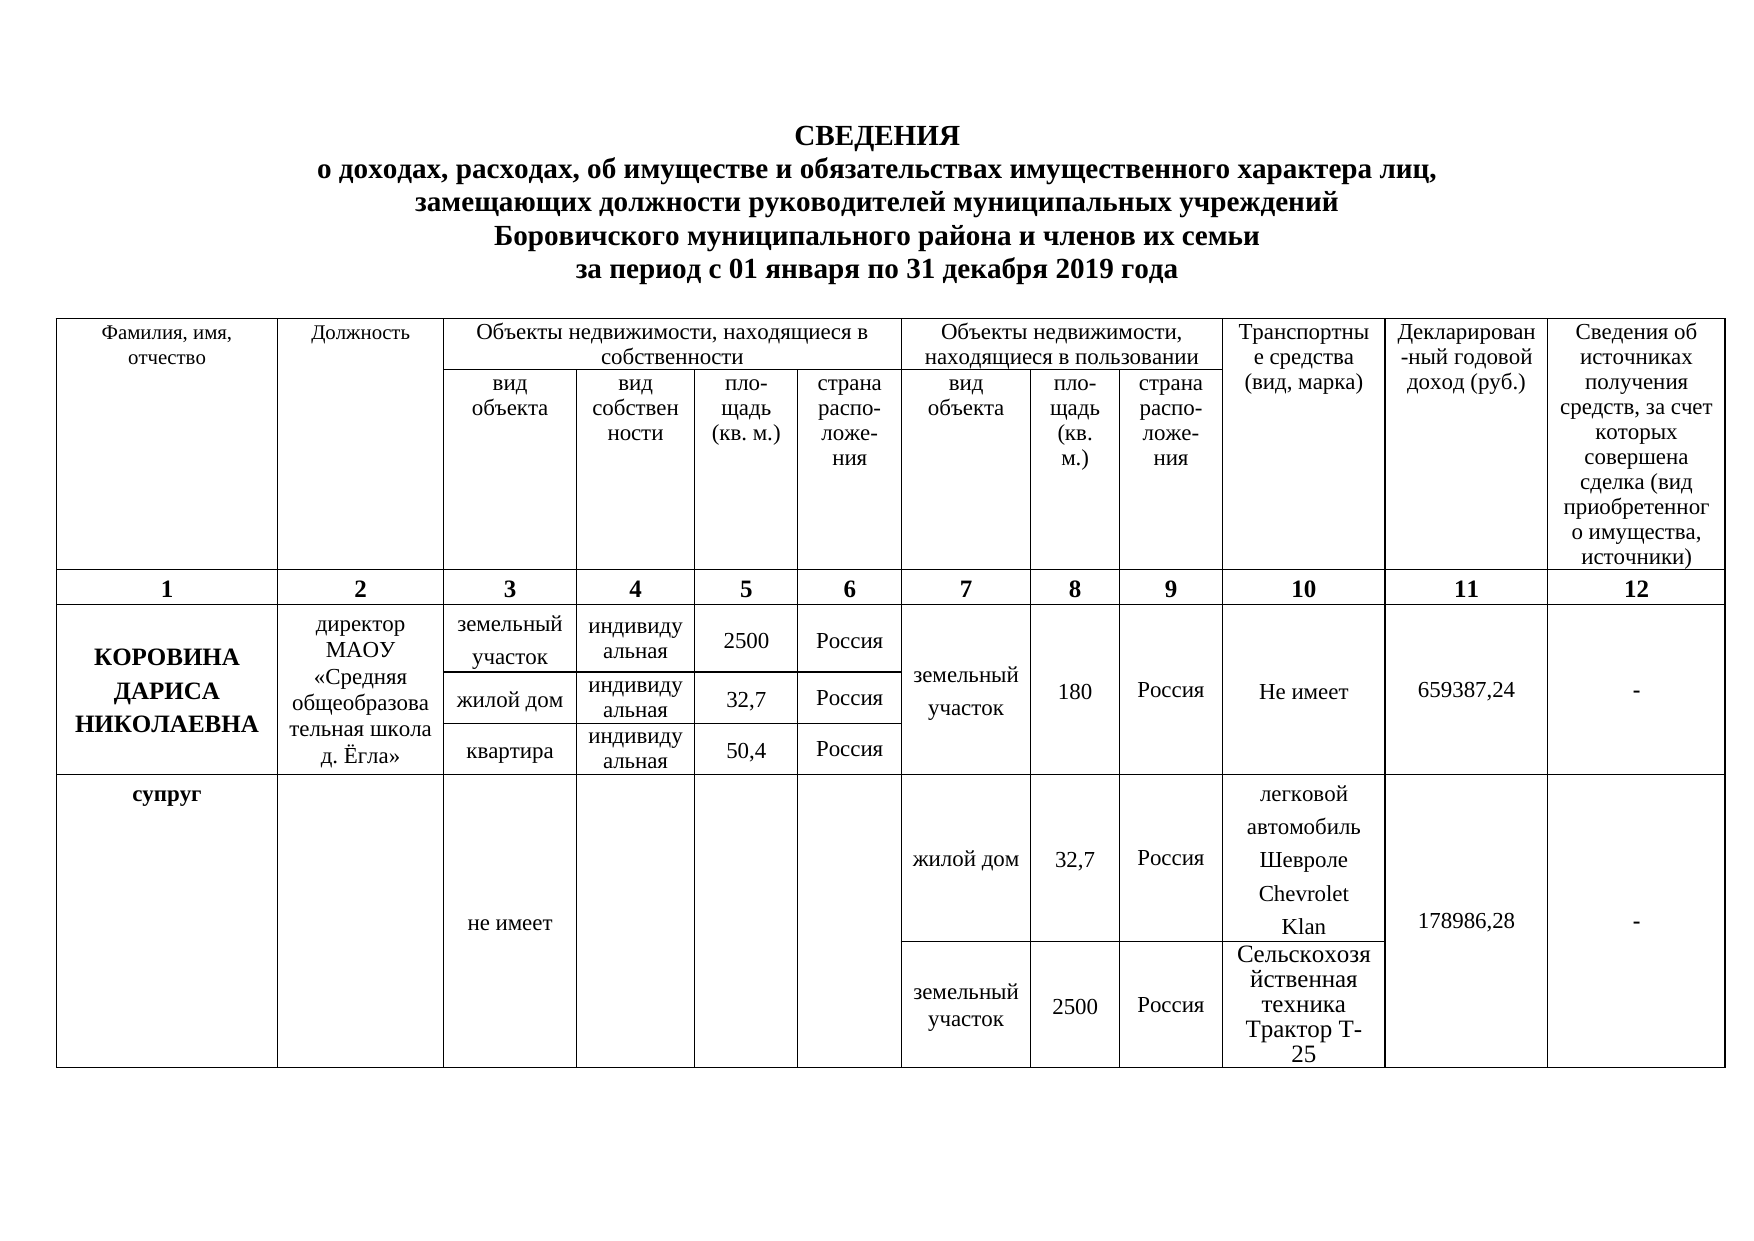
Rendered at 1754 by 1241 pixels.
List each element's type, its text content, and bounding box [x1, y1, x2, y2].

table_cell 2500 [1031, 942, 1119, 1067]
table_cell земельный участок [444, 605, 576, 671]
table_cell 8 [1031, 570, 1119, 604]
table_cell Россия [1120, 605, 1222, 773]
table_cell 6 [798, 570, 901, 604]
table_cell 2500 [695, 605, 797, 671]
table_cell вид объекта [902, 370, 1030, 569]
table_cell квартира [444, 724, 576, 773]
table_cell [695, 775, 797, 1067]
table_header Транспортные средства (вид, марка) [1223, 319, 1384, 569]
table_cell Не имеет [1223, 605, 1384, 773]
text за период с 01 января по 31 декабря 2019 года [118, 252, 1636, 285]
table_cell Россия [1120, 942, 1222, 1067]
table_cell супруг [57, 775, 277, 1067]
table_cell Россия [798, 724, 901, 773]
table_cell не имеет [444, 775, 576, 1067]
table_cell жилой дом [902, 775, 1030, 941]
table_cell Россия [798, 605, 901, 671]
table_cell индивидуальная [577, 673, 694, 722]
table_cell индивидуальная [577, 605, 694, 671]
table_header Объекты недвижимости, находящиеся в собственности [444, 319, 901, 369]
table_cell 32,7 [1031, 775, 1119, 941]
text замещающих должности руководителей муниципальных учреждений [118, 185, 1636, 218]
table_cell 11 [1386, 570, 1547, 604]
table_cell КОРОВИНА ДАРИСА НИКОЛАЕВНА [57, 605, 277, 773]
table_header Сведения об источниках получения средств, за счет которых совершена сделка (вид приобретенного имущества, источники) [1548, 319, 1724, 569]
table_cell директор МАОУ «Средняя общеобразовательная школа д. Ёгла» [278, 605, 443, 773]
table_cell 3 [444, 570, 576, 604]
table_cell 10 [1223, 570, 1384, 604]
table_cell жилой дом [444, 673, 576, 722]
table_cell пло-щадь (кв. м.) [1031, 370, 1119, 569]
table_header Декларирован-ный годовой доход (руб.) [1386, 319, 1547, 569]
table_cell пло-щадь (кв. м.) [695, 370, 797, 569]
table_cell легковой автомобиль Шевроле Chevrolet Klan [1223, 775, 1384, 941]
table_cell 1 [57, 570, 277, 604]
table_cell 32,7 [695, 673, 797, 722]
table_cell Россия [798, 673, 901, 722]
table_cell земельный участок [902, 942, 1030, 1067]
table_cell вид собственности [577, 370, 694, 569]
table_header Должность [278, 319, 443, 569]
table_header Объекты недвижимости, находящиеся в пользовании [902, 319, 1222, 369]
text Боровичского муниципального района и членов их семьи [118, 218, 1636, 252]
text СВЕДЕНИЯ [118, 118, 1636, 152]
table_cell 178986,28 [1386, 775, 1547, 1067]
text о доходах, расходах, об имуществе и обязательствах имущественного характера лиц, [118, 152, 1636, 185]
table_header Фамилия, имя, отчество [57, 319, 277, 569]
table_cell 12 [1548, 570, 1724, 604]
table_cell 4 [577, 570, 694, 604]
table_cell 659387,24 [1386, 605, 1547, 773]
table_cell 5 [695, 570, 797, 604]
table_cell 7 [902, 570, 1030, 604]
table_cell земельный участок [902, 605, 1030, 773]
table_cell индивидуальная [577, 724, 694, 773]
table_cell 50,4 [695, 724, 797, 773]
table_cell [577, 775, 694, 1067]
table_cell 180 [1031, 605, 1119, 773]
table_cell Россия [1120, 775, 1222, 941]
table_cell [798, 775, 901, 1067]
table_cell - [1548, 605, 1724, 773]
table_cell страна распо-ложе-ния [1120, 370, 1222, 569]
table_cell вид объекта [444, 370, 576, 569]
table_cell Сельскохозяйственная техника Трактор Т-25 [1223, 942, 1384, 1067]
table_cell 2 [278, 570, 443, 604]
table_cell - [1548, 775, 1724, 1067]
table_cell [278, 775, 443, 1067]
table_cell 9 [1120, 570, 1222, 604]
table_cell страна распо-ложе-ния [798, 370, 901, 569]
